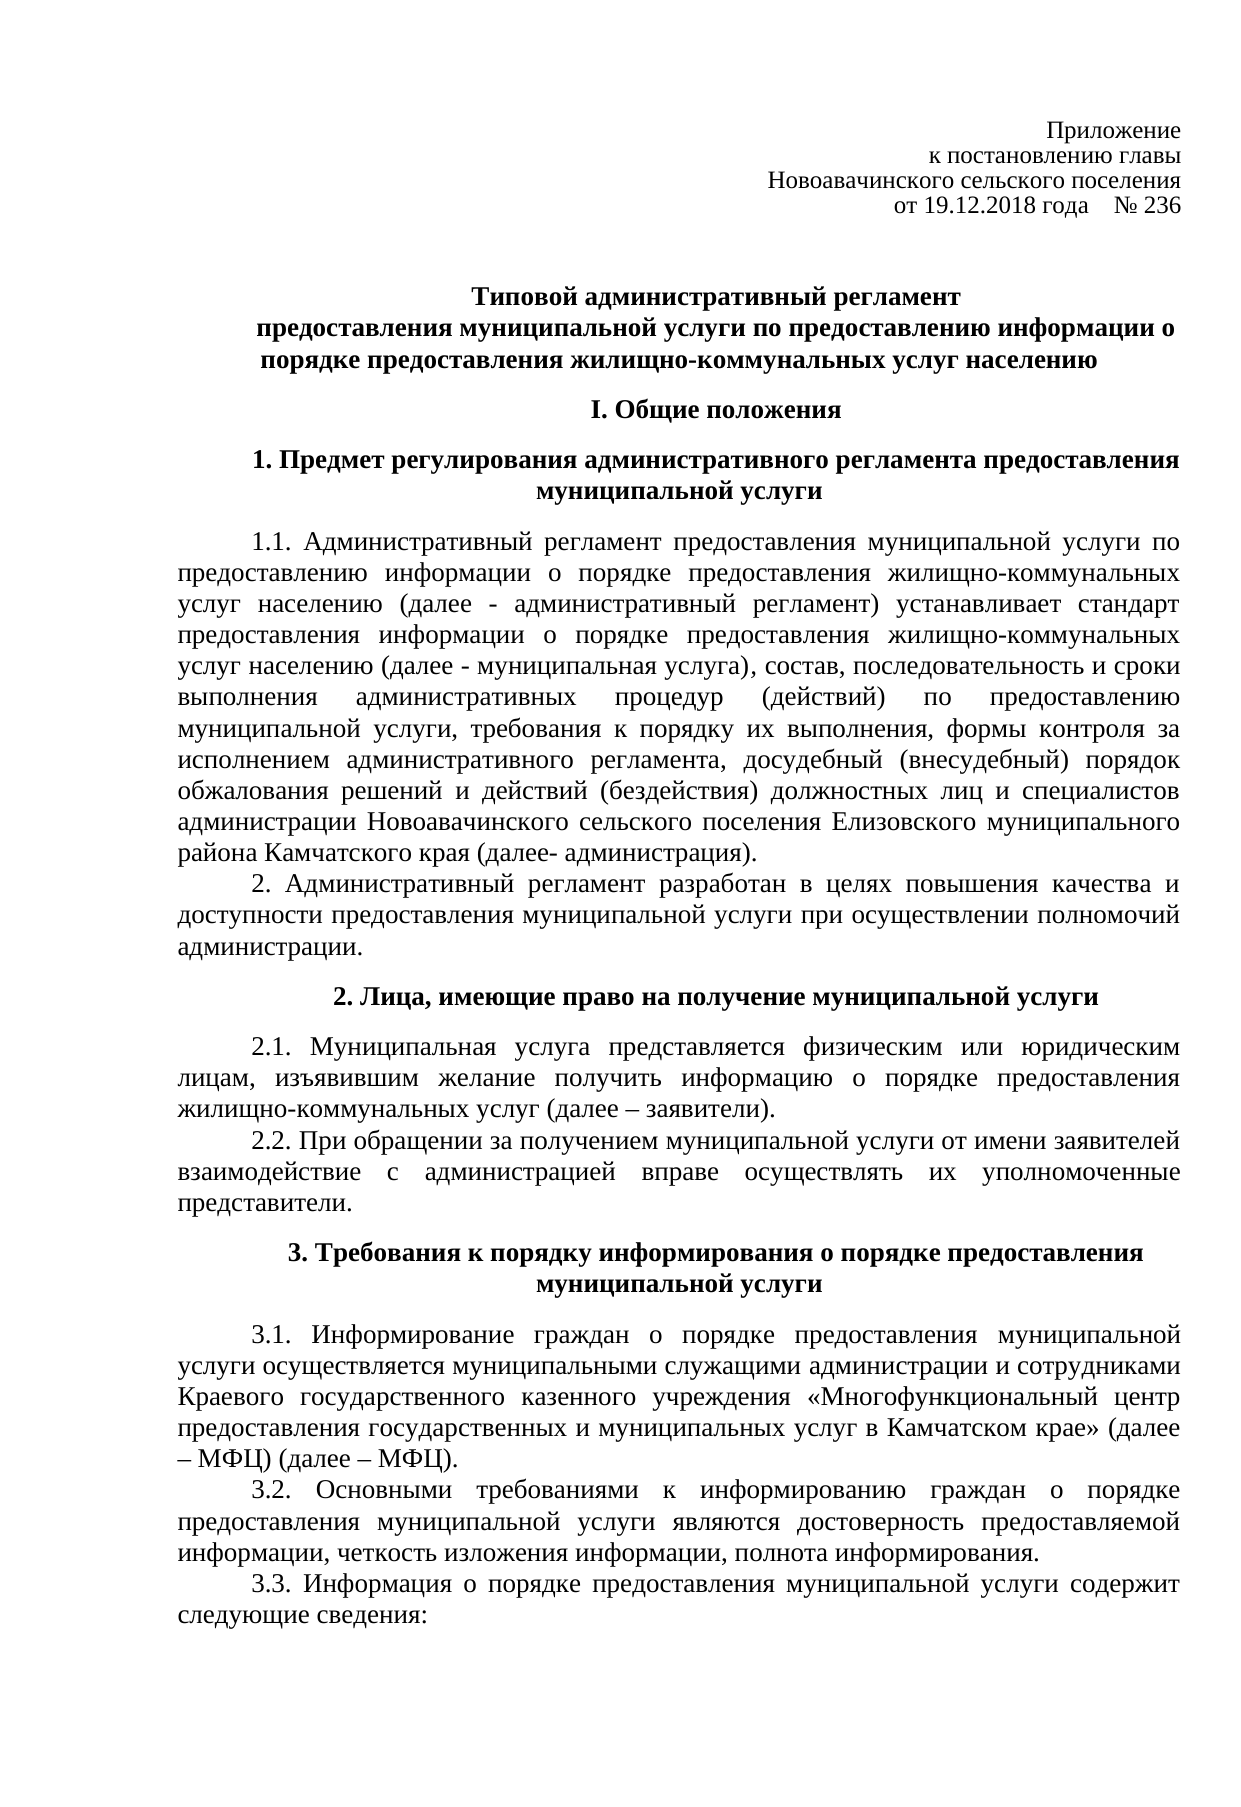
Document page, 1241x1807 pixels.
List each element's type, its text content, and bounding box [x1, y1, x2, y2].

text Типовой административный регламент [177, 280, 1181, 312]
text Новоавачинского сельского поселения [177, 168, 1181, 193]
text 2.1. Муниципальная услуга представляется физическим или юридическим лицам, изъявившим желание получить информацию о порядке предоставления жилищно-коммунальных услуг (далее – заявители). [177, 1030, 1181, 1124]
text предоставления муниципальной услуги по предоставлению информации о порядке предоставления жилищно-коммунальных услуг населению [177, 312, 1181, 374]
text 1.1. Административный регламент предоставления муниципальной услуги по предоставлению информации о порядке предоставления жилищно-коммунальных услуг населению (далее - административный регламент) устанавливает стандарт предоставления информации о порядке предоставления жилищно-коммунальных услуг населению (далее - муниципальная услуга), состав, последовательность и сроки выполнения административных процедур (действий) по предоставлению муниципальной услуги, требования к порядку их выполнения, формы контроля за исполнением административного регламента, досудебный (внесудебный) порядок обжалования решений и действий (бездействия) должностных лиц и специалистов администрации Новоавачинского сельского поселения Елизовского муниципального района Камчатского края (далее- администрация). [177, 525, 1181, 867]
text 1. Предмет регулирования административного регламента предоставления муниципальной услуги [177, 443, 1181, 506]
text 2.2. При обращении за получением муниципальной услуги от имени заявителей взаимодействие с администрацией вправе осуществлять их уполномоченные представители. [177, 1124, 1181, 1217]
text I. Общие положения [177, 393, 1181, 424]
text 3.2. Основными требованиями к информированию граждан о порядке предоставления муниципальной услуги являются достоверность предоставляемой информации, четкость изложения информации, полнота информирования. [177, 1473, 1181, 1567]
text 3.3. Информация о порядке предоставления муниципальной услуги содержит следующие сведения: [177, 1567, 1181, 1629]
text к постановлению главы [177, 143, 1181, 168]
text 2. Административный регламент разработан в целях повышения качества и доступности предоставления муниципальной услуги при осуществлении полномочий администрации. [177, 867, 1181, 961]
text Приложение [177, 118, 1181, 143]
text от 19.12.2018 года № 236 [177, 193, 1181, 218]
text 2. Лица, имеющие право на получение муниципальной услуги [177, 980, 1181, 1011]
text 3. Требования к порядку информирования о порядке предоставления муниципальной услуги [177, 1236, 1181, 1299]
text 3.1. Информирование граждан о порядке предоставления муниципальной услуги осуществляется муниципальными служащими администрации и сотрудниками Краевого государственного казенного учреждения «Многофункциональный центр предоставления государственных и муниципальных услуг в Камчатском крае» (далее – МФЦ) (далее – МФЦ). [177, 1318, 1181, 1473]
